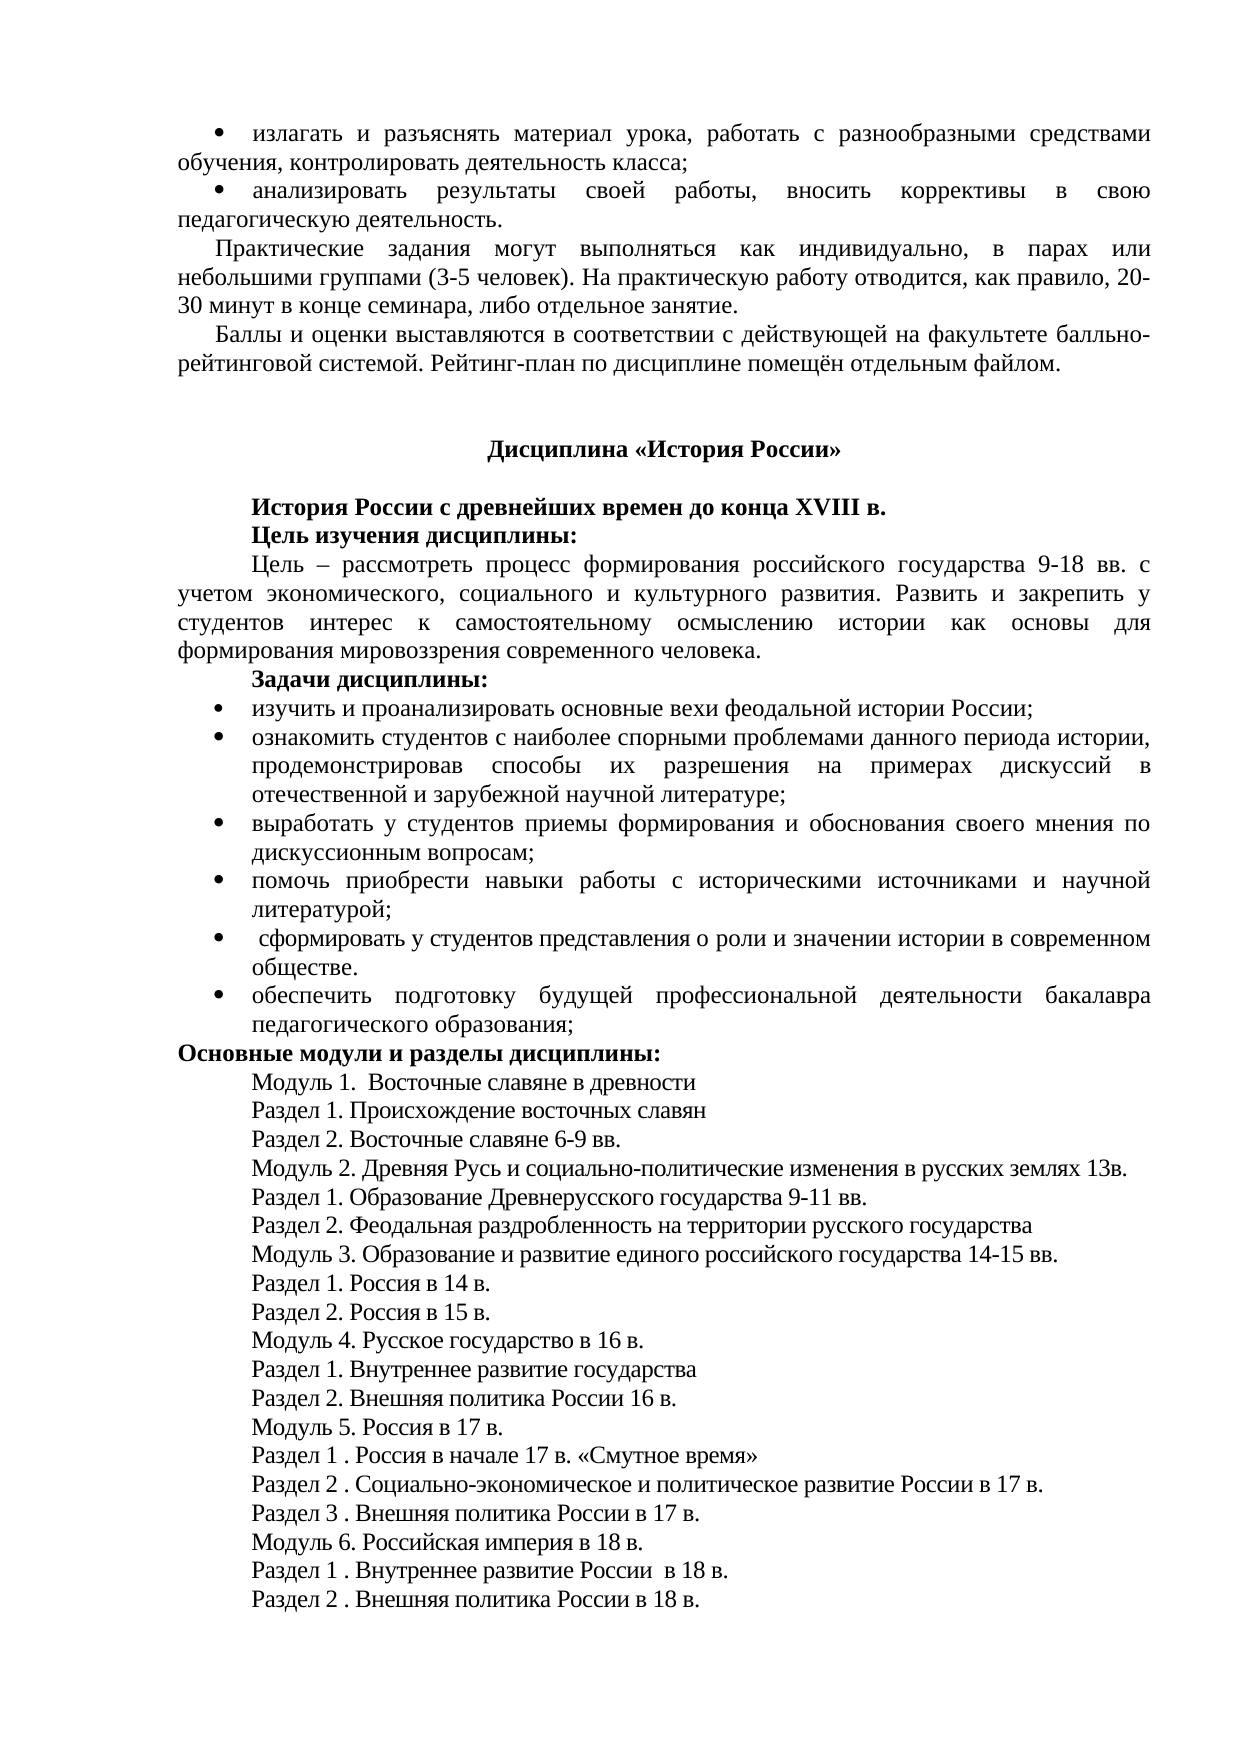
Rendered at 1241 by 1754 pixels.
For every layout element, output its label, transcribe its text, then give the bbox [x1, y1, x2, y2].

text Раздел 1. Происхождение восточных славян [177, 1096, 1152, 1124]
list сформировать у студентов представления о роли и значении истории в современном обществе. [214, 923, 1152, 981]
text Модуль 4. Русское государство в 16 в. [177, 1326, 1152, 1354]
list обеспечить подготовку будущей профессиональной деятельности бакалавра педагогического образования; [214, 981, 1152, 1038]
text Модуль 1. Восточные славяне в древности [177, 1067, 1152, 1096]
text Раздел 2. Феодальная раздробленность на территории русского государства [177, 1211, 1152, 1239]
text Модуль 5. Россия в 17 в. [177, 1412, 1152, 1441]
text Модуль 2. Древняя Русь и социально-политические изменения в русских землях 13в. [177, 1153, 1152, 1182]
list излагать и разъяснять материал урока, работать с разнообразными средствами обучения, контролировать деятельность класса; [177, 118, 1152, 176]
text Раздел 2 . Внешняя политика России в 18 в. [177, 1584, 1152, 1613]
subtitle помочь приобрести навыки работы с историческими источниками и научной литературой; [214, 866, 1152, 923]
list анализировать результаты своей работы, вносить коррективы в свою педагогическую деятельность. [177, 176, 1152, 233]
text Раздел 1. Внутреннее развитие государства [177, 1354, 1152, 1383]
text Задачи дисциплины: [177, 664, 1152, 693]
subtitle изучить и проанализировать основные вехи феодальной истории России; [214, 693, 1152, 722]
text Основные модули и разделы дисциплины: [177, 1038, 1152, 1067]
text Раздел 1 . Внутреннее развитие России в 18 в. [177, 1556, 1152, 1584]
text Раздел 1 . Россия в начале 17 в. «Смутное время» [177, 1441, 1152, 1469]
text Дисциплина «История России» [177, 434, 1152, 463]
subtitle выработать у студентов приемы формирования и обоснования своего мнения по дискуссионным вопросам; [214, 808, 1152, 866]
text Раздел 2 . Социально-экономическое и политическое развитие России в 17 в. [177, 1469, 1152, 1498]
text Цель – рассмотреть процесс формирования российского государства 9-18 вв. с учетом экономического, социального и культурного развития. Развить и закрепить у студентов интерес к самостоятельному осмыслению истории как основы для формирования мировоззрения современного человека. [177, 549, 1152, 664]
subtitle ознакомить студентов с наиболее спорными проблемами данного периода истории, продемонстрировав способы их разрешения на примерах дискуссий в отечественной и зарубежной научной литературе; [214, 722, 1152, 808]
text История России с древнейших времен до конца XVIII в. [177, 492, 1152, 521]
text Баллы и оценки выставляются в соответствии с действующей на факультете балльно-рейтинговой системой. Рейтинг-план по дисциплине помещён отдельным файлом. [177, 319, 1152, 377]
text Раздел 2. Восточные славяне 6-9 вв. [177, 1124, 1152, 1153]
text Раздел 1. Образование Древнерусского государства 9-11 вв. [177, 1182, 1152, 1211]
text Раздел 2. Внешняя политика России 16 в. [177, 1383, 1152, 1412]
text Раздел 3 . Внешняя политика России в 17 в. [177, 1498, 1152, 1527]
text Раздел 2. Россия в 15 в. [177, 1297, 1152, 1326]
text Практические задания могут выполняться как индивидуально, в парах или небольшими группами (3-5 человек). На практическую работу отводится, как правило, 20-30 минут в конце семинара, либо отдельное занятие. [177, 233, 1152, 319]
text Модуль 3. Образование и развитие единого российского государства 14-15 вв. [177, 1239, 1152, 1268]
text Модуль 6. Российская империя в 18 в. [177, 1527, 1152, 1556]
text Раздел 1. Россия в 14 в. [177, 1268, 1152, 1297]
text Цель изучения дисциплины: [177, 521, 1152, 549]
